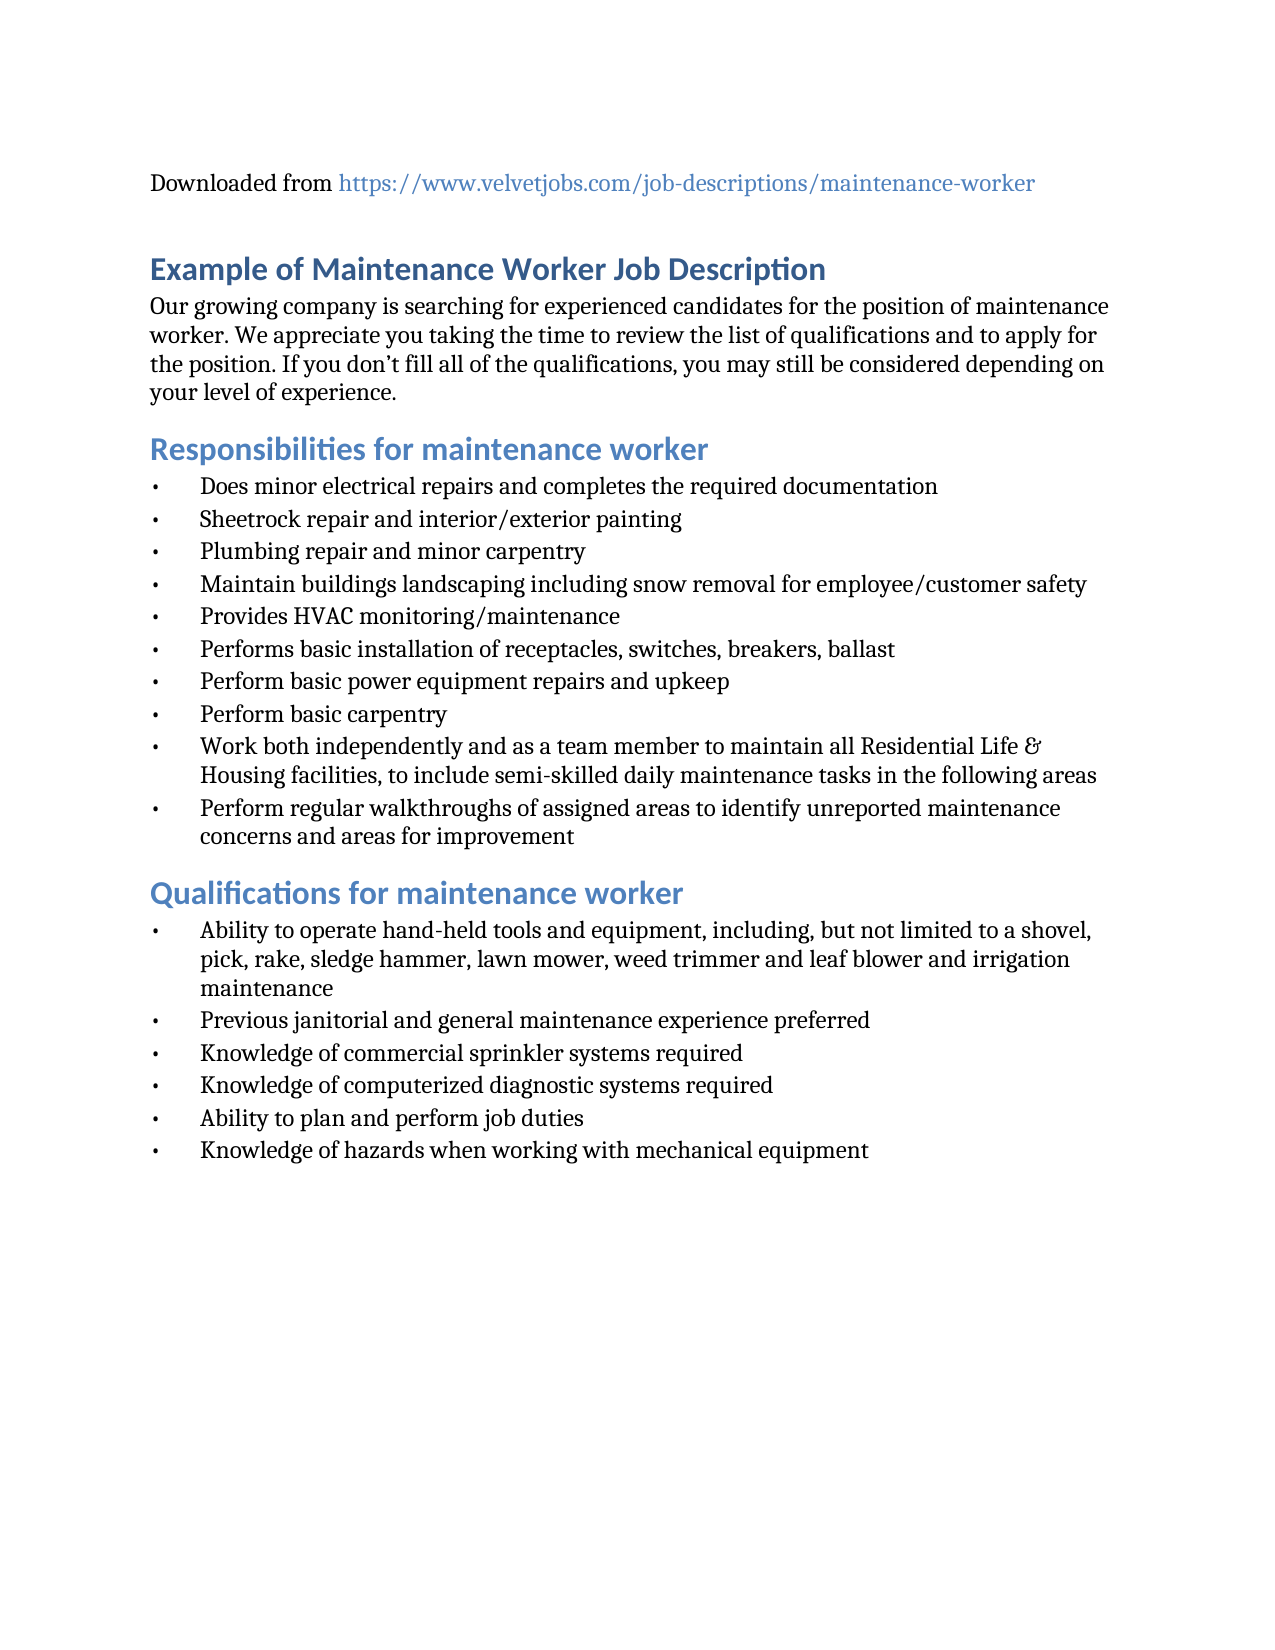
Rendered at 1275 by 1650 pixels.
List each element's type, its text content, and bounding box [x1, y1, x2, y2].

subtitle Responsibilities for maintenance worker [150, 428, 1125, 468]
list Perform basic carpentry [150, 700, 1125, 728]
list Performs basic installation of receptacles, switches, breakers, ballast [150, 635, 1125, 663]
subtitle Example of Maintenance Worker Job Description [150, 247, 1125, 288]
list Maintain buildings landscaping including snow removal for employee/customer safety [150, 570, 1125, 598]
list Knowledge of hazards when working with mechanical equipment [150, 1136, 1125, 1165]
list Provides HVAC monitoring/maintenance [150, 602, 1125, 631]
subtitle Qualifications for maintenance worker [150, 872, 1125, 913]
list Perform regular walkthroughs of assigned areas to identify unreported maintenance concerns and areas for improvement [150, 793, 1125, 851]
list Knowledge of commercial sprinkler systems required [150, 1039, 1125, 1068]
list Knowledge of computerized diagnostic systems required [150, 1071, 1125, 1100]
list Work both independently and as a team member to maintain all Residential Life & Housing facilities, to include semi-skilled daily maintenance tasks in the following areas [150, 732, 1125, 790]
list Previous janitorial and general maintenance experience preferred [150, 1006, 1125, 1035]
text Downloaded from https://www.velvetjobs.com/job-descriptions/maintenance-worker [150, 169, 1125, 197]
list Sheetrock repair and interior/exterior painting [150, 505, 1125, 533]
list Ability to operate hand-held tools and equipment, including, but not limited to a shovel, pick, rake, sledge hammer, lawn mower, weed trimmer and leaf blower and irrigation maintenance [150, 916, 1125, 1003]
text Our growing company is searching for experienced candidates for the position of maintenance worker. We appreciate you taking the time to review the list of qualifications and to apply for the position. If you don’t fill all of the qualifications, you may still be considered depending on your level of experience. [150, 292, 1125, 407]
list Perform basic power equipment repairs and upkeep [150, 667, 1125, 696]
list Ability to plan and perform job duties [150, 1104, 1125, 1133]
list Does minor electrical repairs and completes the required documentation [150, 472, 1125, 501]
list Plumbing repair and minor carpentry [150, 537, 1125, 566]
